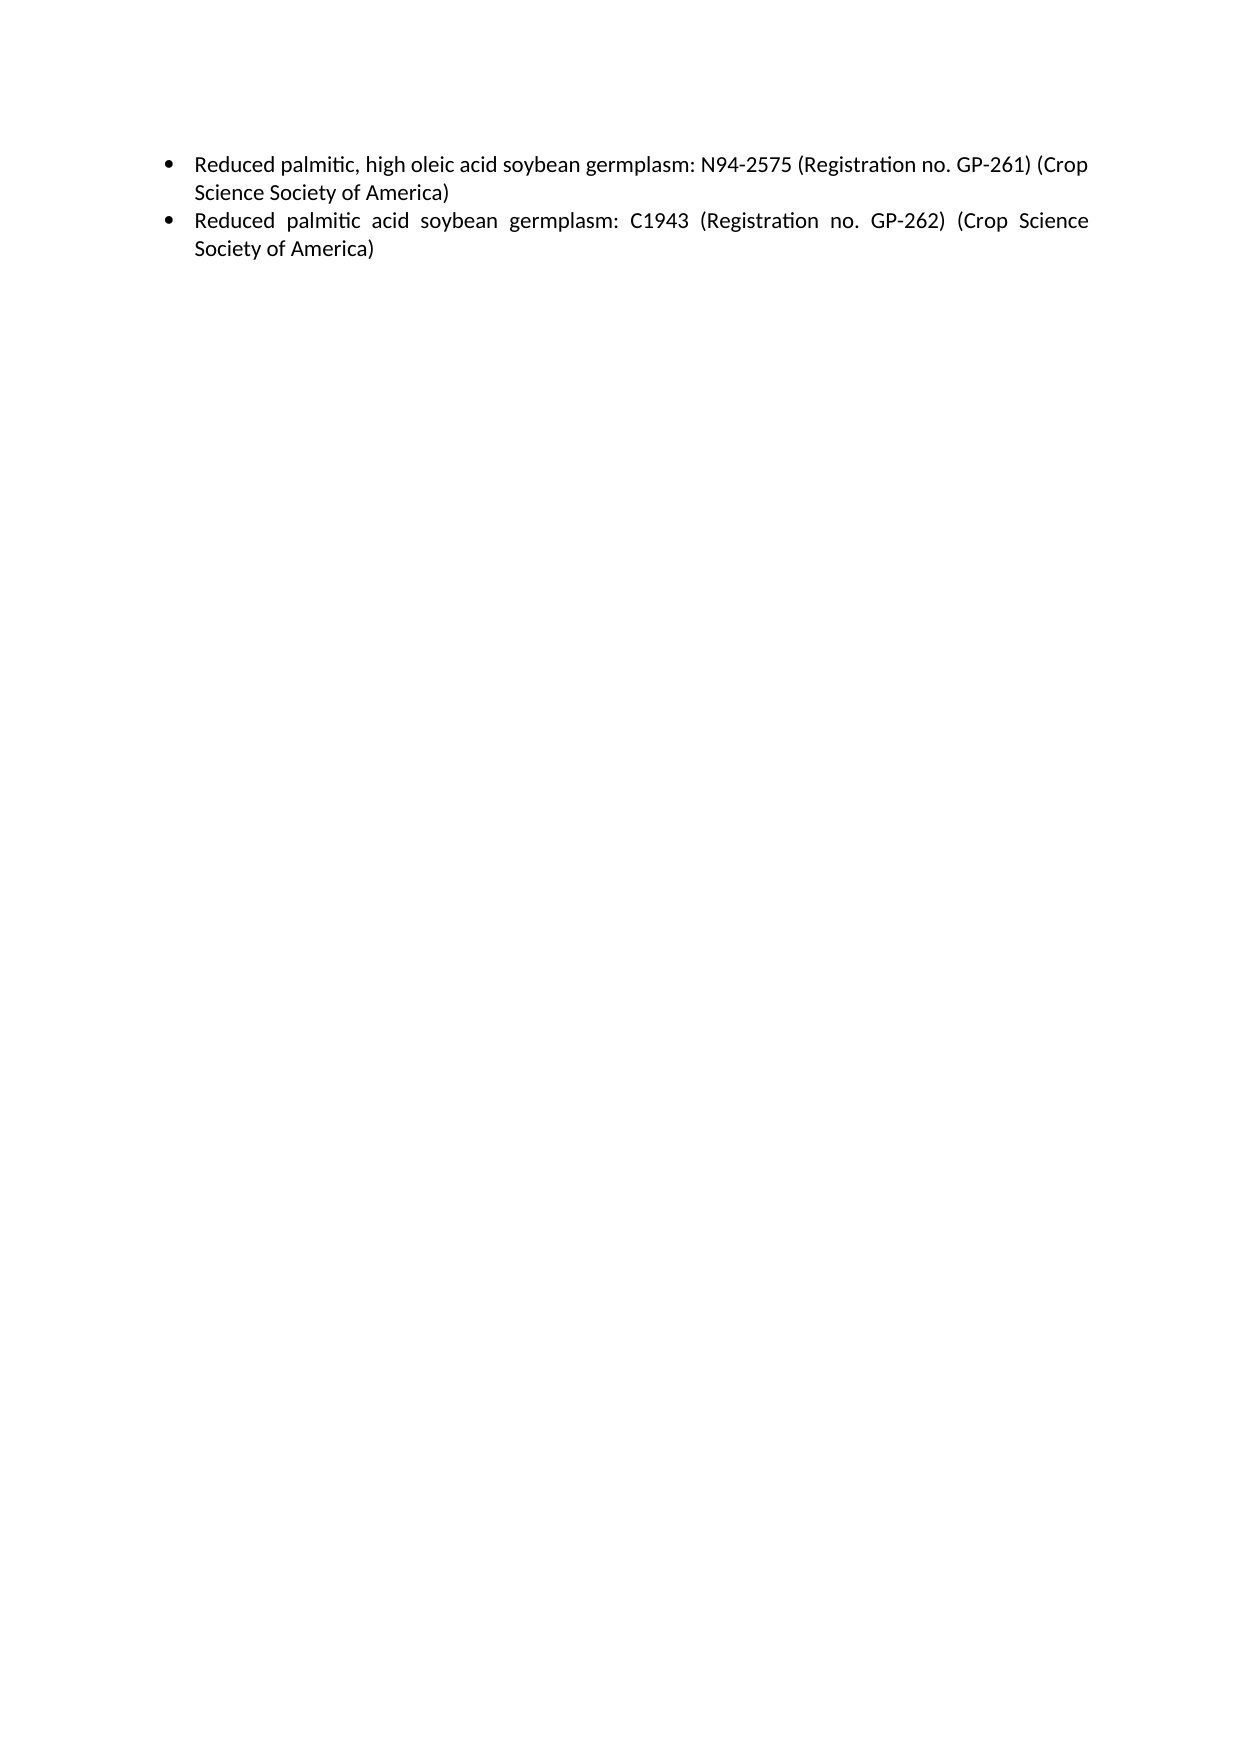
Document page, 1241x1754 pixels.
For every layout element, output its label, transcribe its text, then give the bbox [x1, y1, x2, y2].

list Reduced palmitic acid soybean germplasm: C1943 (Registration no. GP-262) (Crop Science Society of America) [165, 206, 1090, 262]
list Reduced palmitic, high oleic acid soybean germplasm: N94-2575 (Registration no. GP-261) (Crop Science Society of America) [165, 150, 1090, 206]
